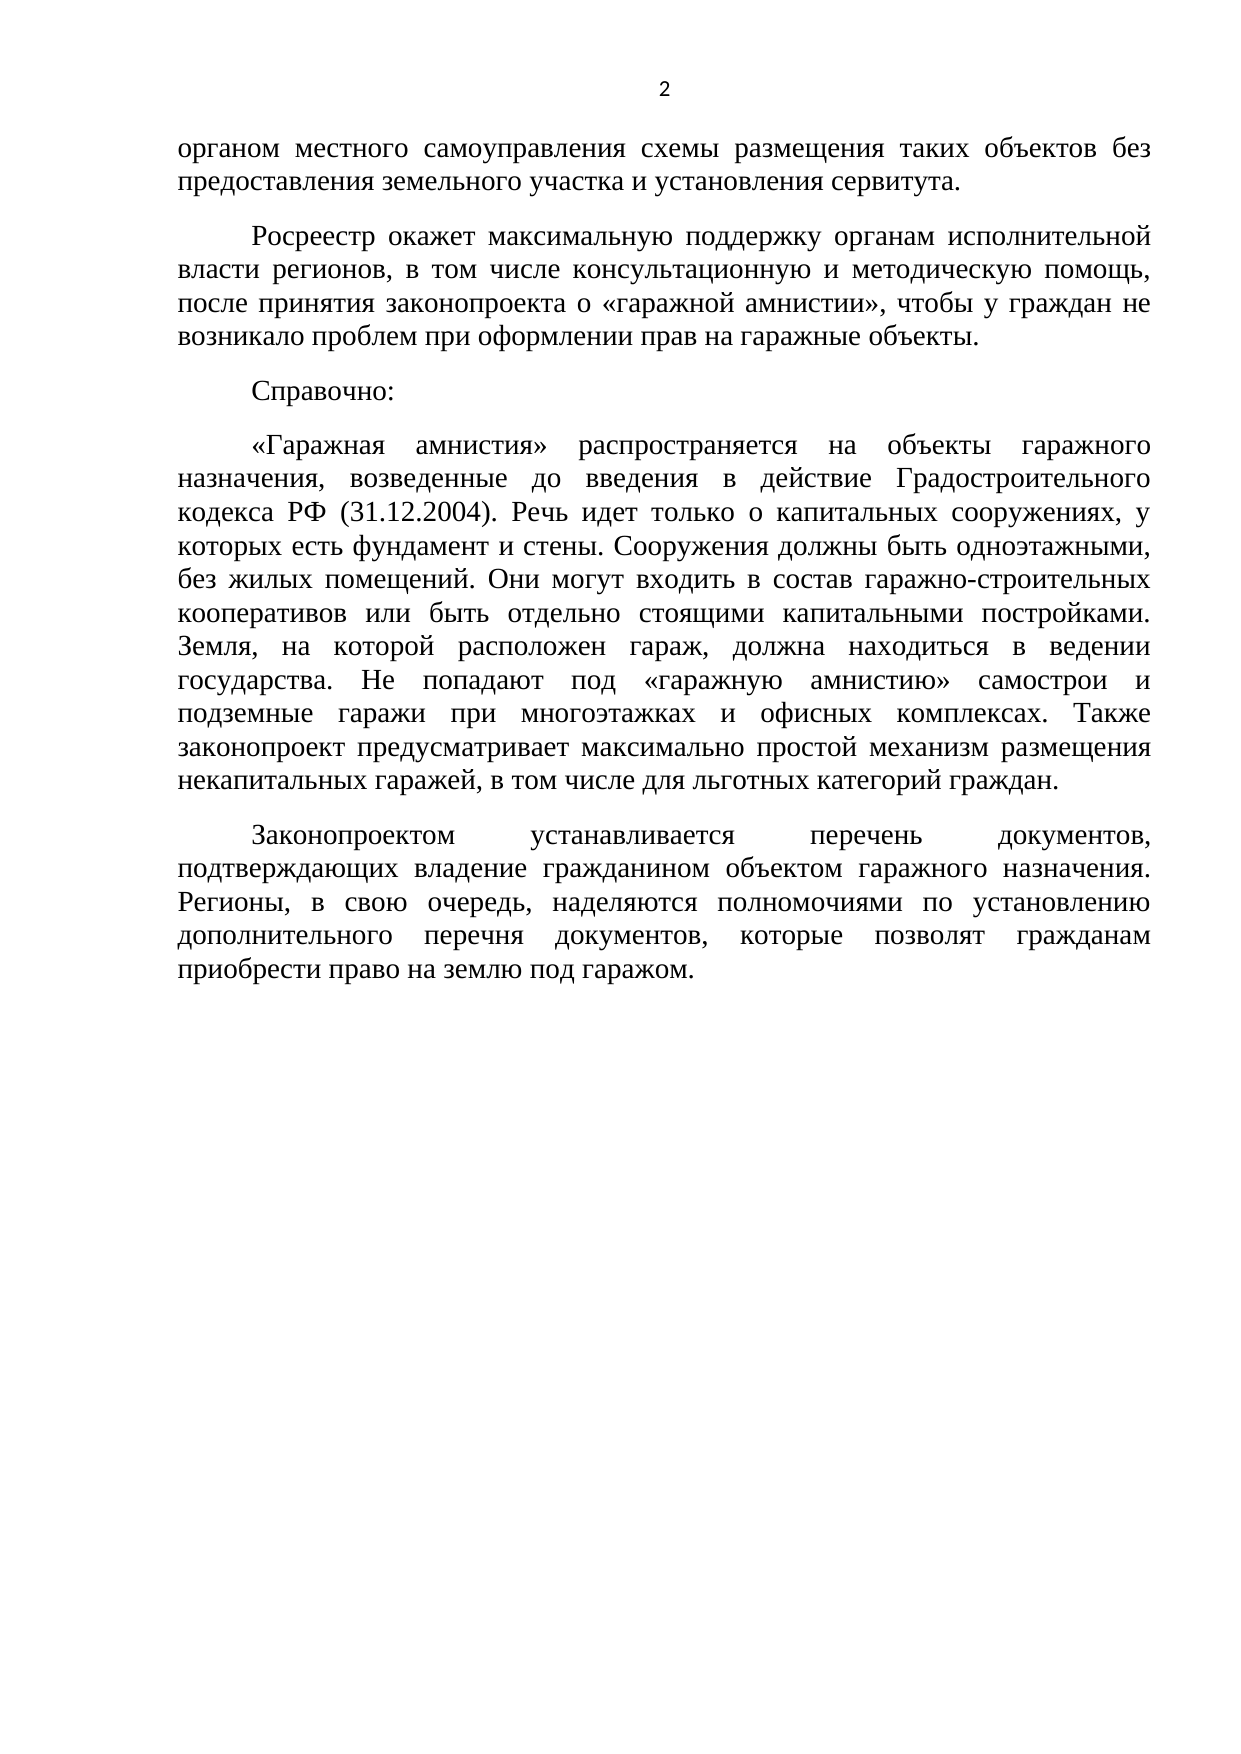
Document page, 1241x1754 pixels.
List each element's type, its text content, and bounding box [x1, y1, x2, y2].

text «Гаражная амнистия» распространяется на объекты гаражного назначения, возведенные до введения в действие Градостроительного кодекса РФ (31.12.2004). Речь идет только о капитальных сооружениях, у которых есть фундамент и стены. Сооружения должны быть одноэтажными, без жилых помещений. Они могут входить в состав гаражно-строительных кооперативов или быть отдельно стоящими капитальными постройками. Земля, на которой расположен гараж, должна находиться в ведении государства. Не попадают под «гаражную амнистию» самострои и подземные гаражи при многоэтажках и офисных комплексах. Также законопроект предусматривает максимально простой механизм размещения некапитальных гаражей, в том числе для льготных категорий граждан. [177, 427, 1152, 796]
text Законопроектом устанавливается перечень документов, подтверждающих владение гражданином объектом гаражного назначения. Регионы, в свою очередь, наделяются полномочиями по установлению дополнительного перечня документов, которые позволят гражданам приобрести право на землю под гаражом. [177, 817, 1152, 984]
text Росреестр окажет максимальную поддержку органам исполнительной власти регионов, в том числе консультационную и методическую помощь, после принятия законопроекта о «гаражной амнистии», чтобы у граждан не возникало проблем при оформлении прав на гаражные объекты. [177, 218, 1152, 352]
text Справочно: [177, 373, 1152, 406]
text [177, 130, 1152, 197]
